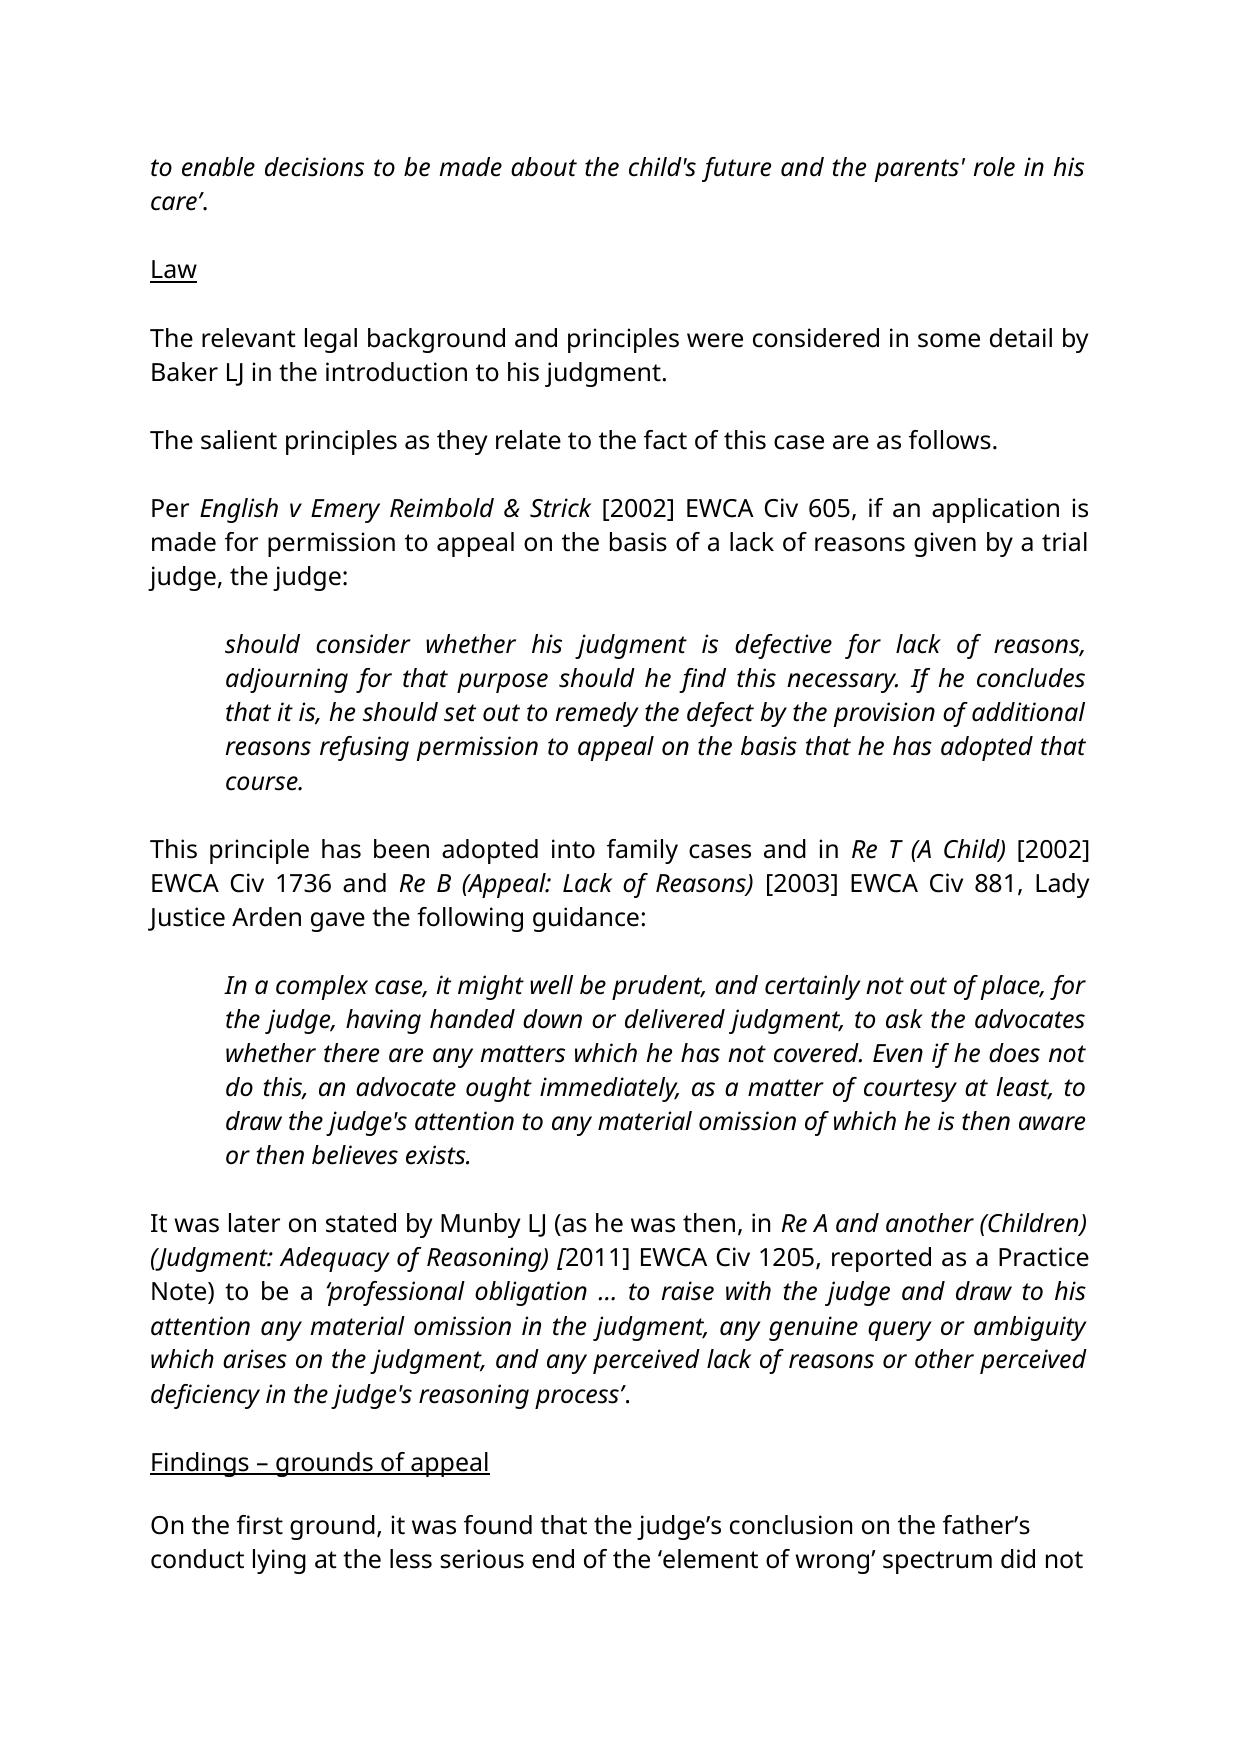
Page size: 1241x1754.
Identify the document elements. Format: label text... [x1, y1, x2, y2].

text Per English v Emery Reimbold & Strick [2002] EWCA Civ 605, if an application is made for permission to appeal on the basis of a lack of reasons given by a trial judge, the judge: [150, 491, 1090, 593]
text The relevant legal background and principles were considered in some detail by Baker LJ in the introduction to his judgment. [150, 320, 1090, 388]
text Law [150, 252, 1090, 286]
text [150, 150, 1090, 218]
text Findings – grounds of appeal [150, 1444, 1090, 1478]
text It was later on stated by Munby LJ (as he was then, in Re A and another (Children) (Judgment: Adequacy of Reasoning) [2011] EWCA Civ 1205, reported as a Practice Note) to be a ‘professional obligation … to raise with the judge and draw to his attention any material omission in the judgment, any genuine query or ambiguity which arises on the judgment, and any perceived lack of reasons or other perceived deficiency in the judge's reasoning process’. [150, 1206, 1090, 1410]
text This principle has been adopted into family cases and in Re T (A Child) [2002] EWCA Civ 1736 and Re B (Appeal: Lack of Reasons) [2003] EWCA Civ 881, Lady Justice Arden gave the following guidance: [150, 831, 1090, 933]
text The salient principles as they relate to the fact of this case are as follows. [150, 422, 1090, 457]
text In a complex case, it might well be prudent, and certainly not out of place, for the judge, having handed down or delivered judgment, to ask the advocates whether there are any matters which he has not covered. Even if he does not do this, an advocate ought immediately, as a matter of courtesy at least, to draw the judge's attention to any material omission of which he is then aware or then believes exists. [225, 967, 1090, 1172]
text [150, 1508, 1090, 1576]
text should consider whether his judgment is defective for lack of reasons, adjourning for that purpose should he find this necessary. If he concludes that it is, he should set out to remedy the defect by the provision of additional reasons refusing permission to appeal on the basis that he has adopted that course. [225, 627, 1090, 797]
